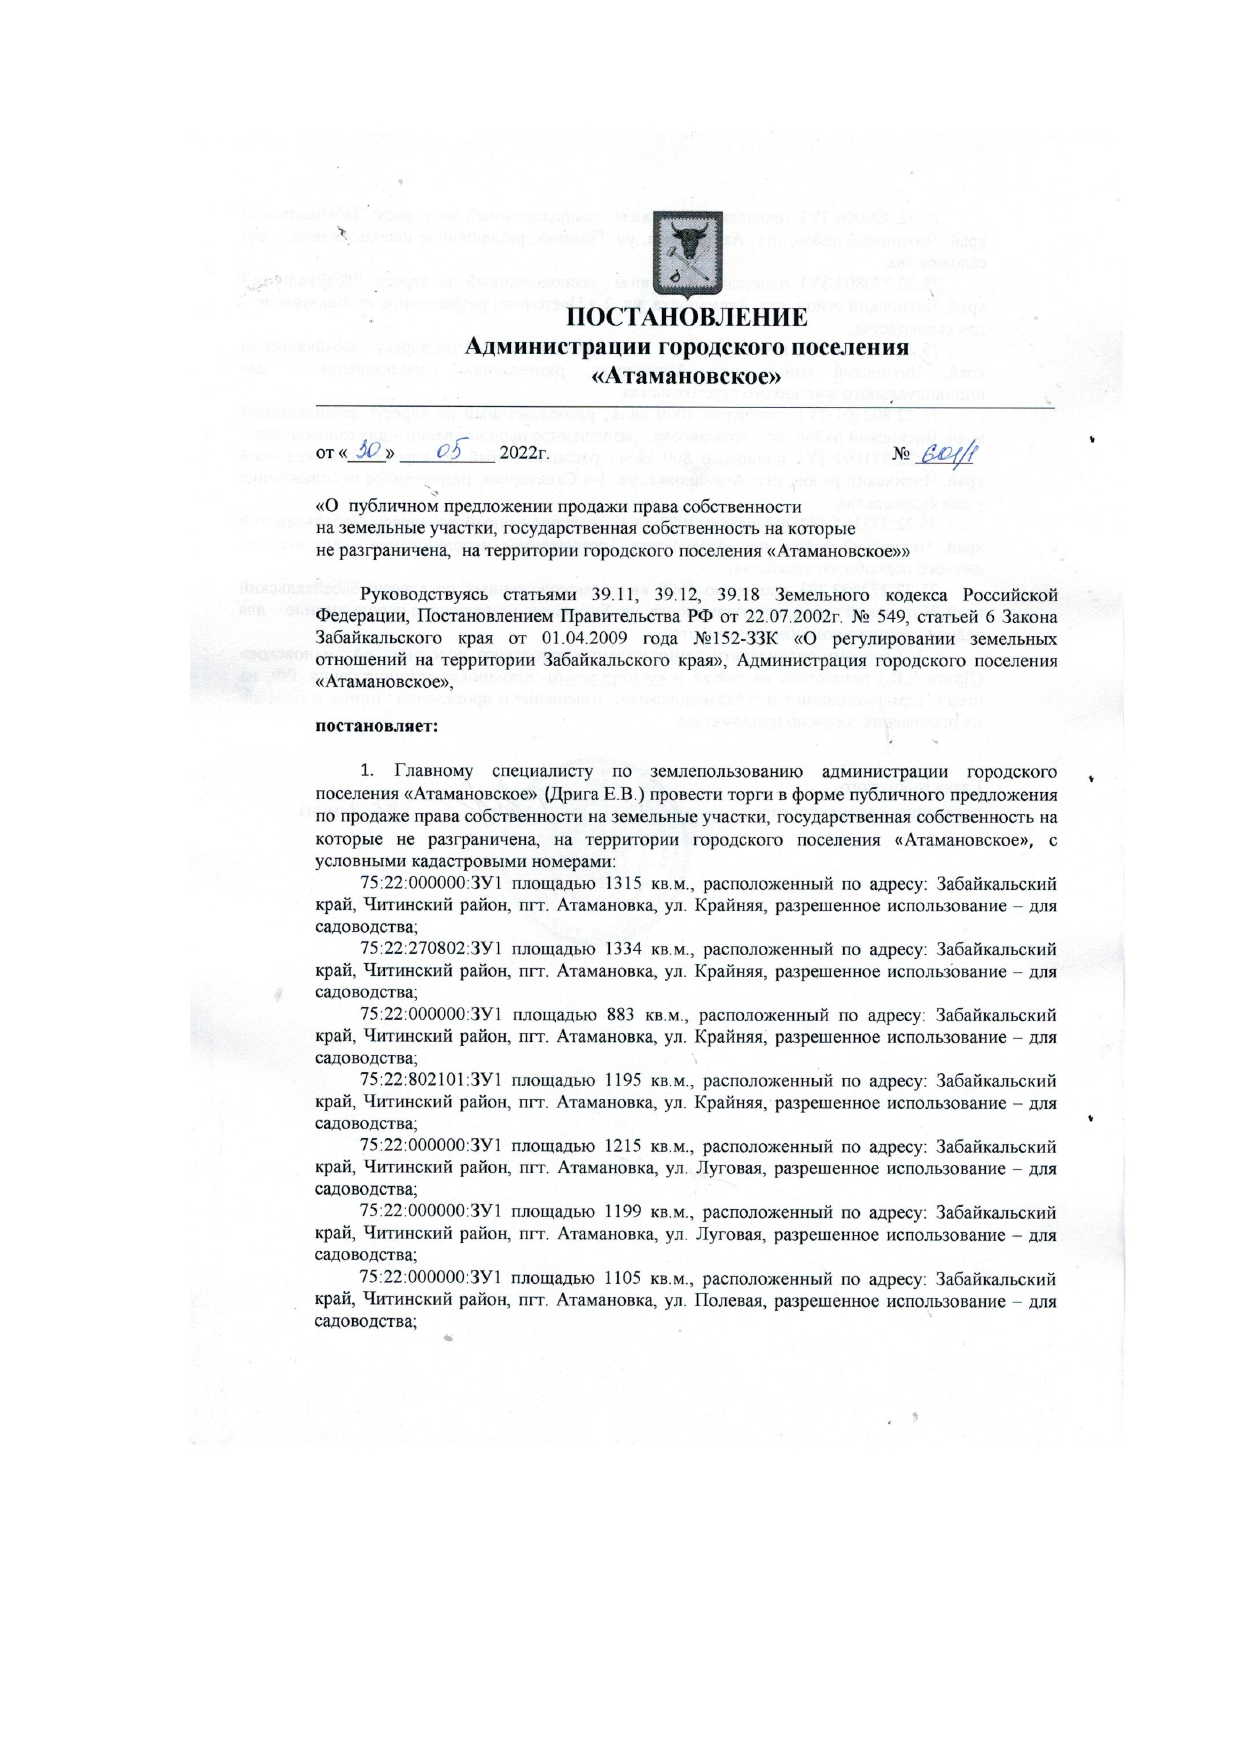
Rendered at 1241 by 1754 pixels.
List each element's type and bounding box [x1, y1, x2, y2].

picture [177, 118, 1152, 1459]
